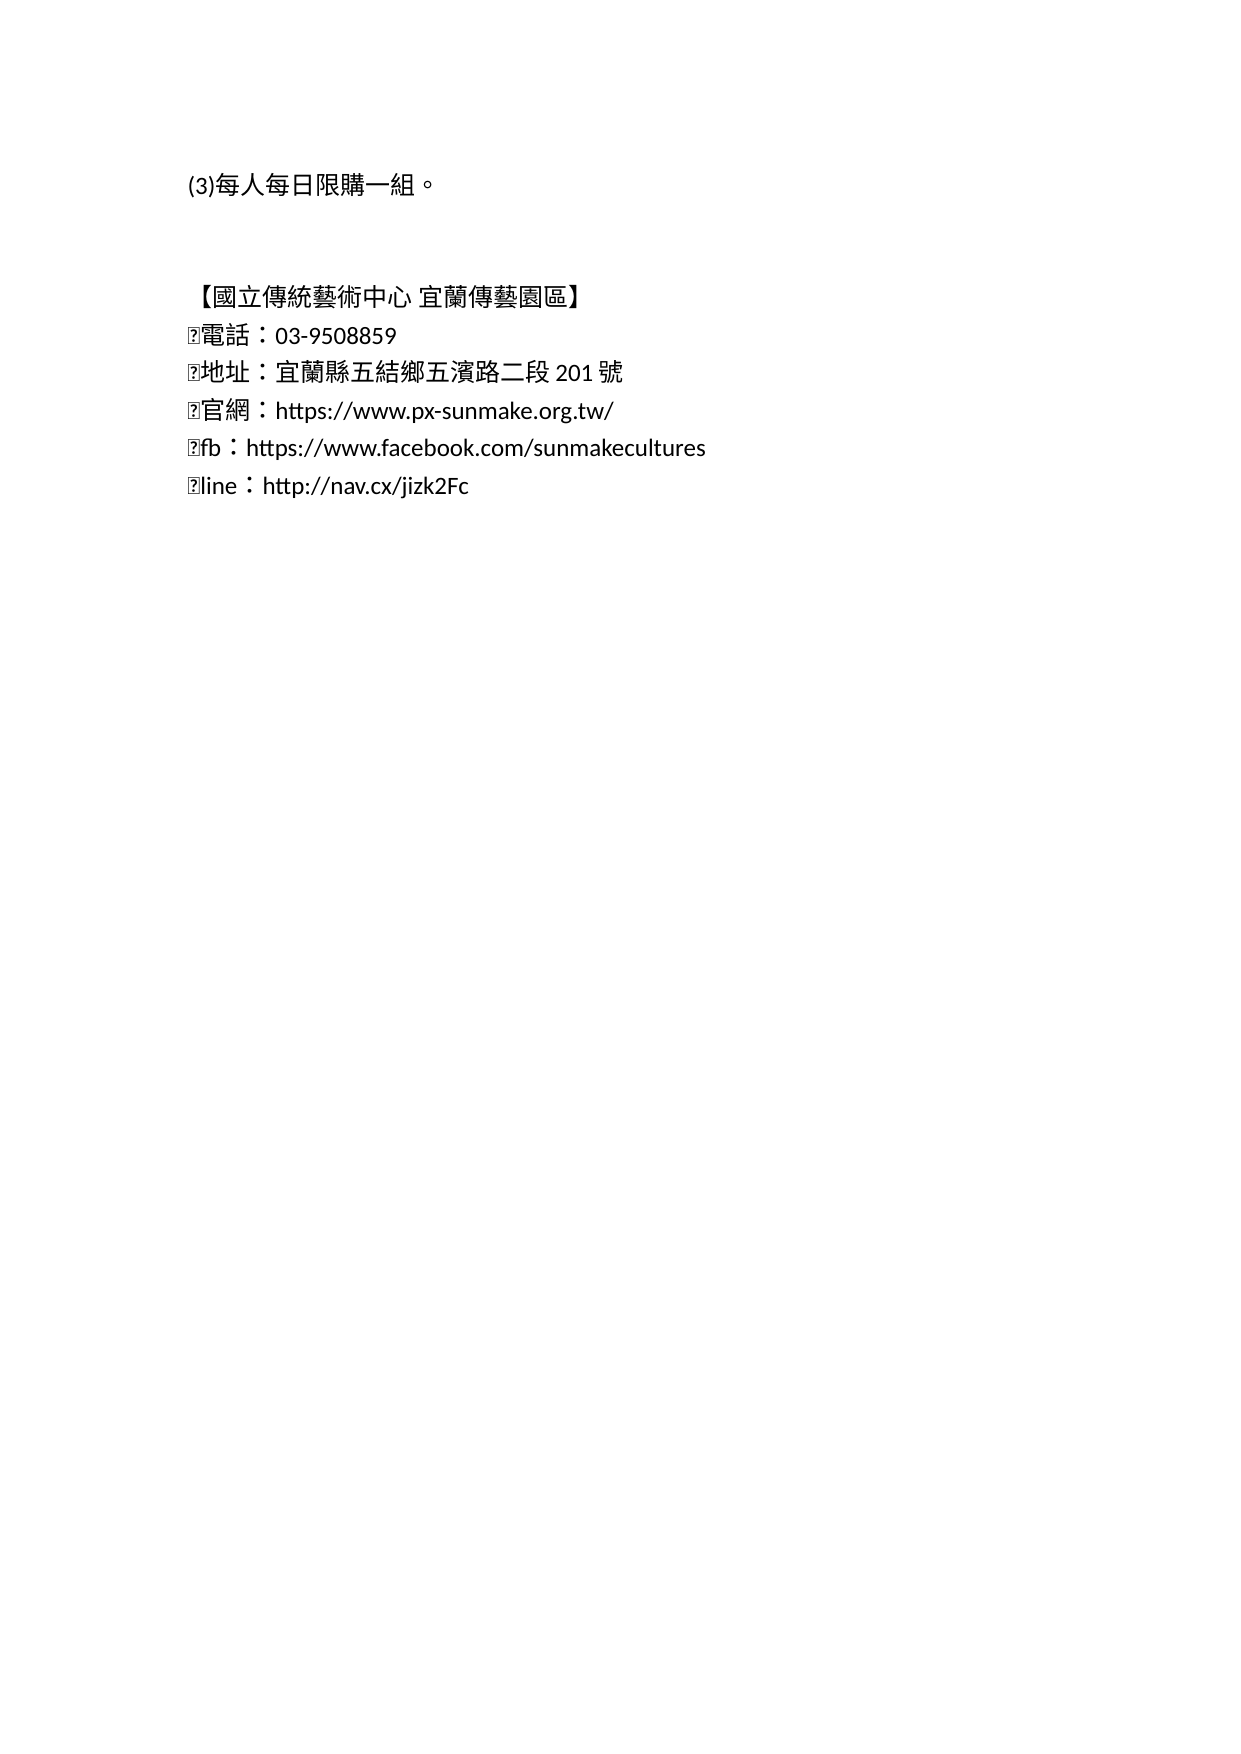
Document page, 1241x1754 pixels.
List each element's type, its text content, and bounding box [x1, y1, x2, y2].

text 📍電話：03-9508859 [187, 314, 1053, 352]
text (3)每人每日限購一組。 [187, 164, 1053, 202]
text 📍fb：https://www.facebook.com/sunmakecultures [187, 427, 1053, 464]
text 📍地址：宜蘭縣五結鄉五濱路二段201號 [187, 352, 1053, 389]
text 📍官網：https://www.px-sunmake.org.tw/ [187, 389, 1053, 427]
text 📍line：http://nav.cx/jizk2Fc [187, 464, 1053, 502]
text 【國立傳統藝術中心 宜蘭傳藝園區】 [187, 277, 1053, 314]
